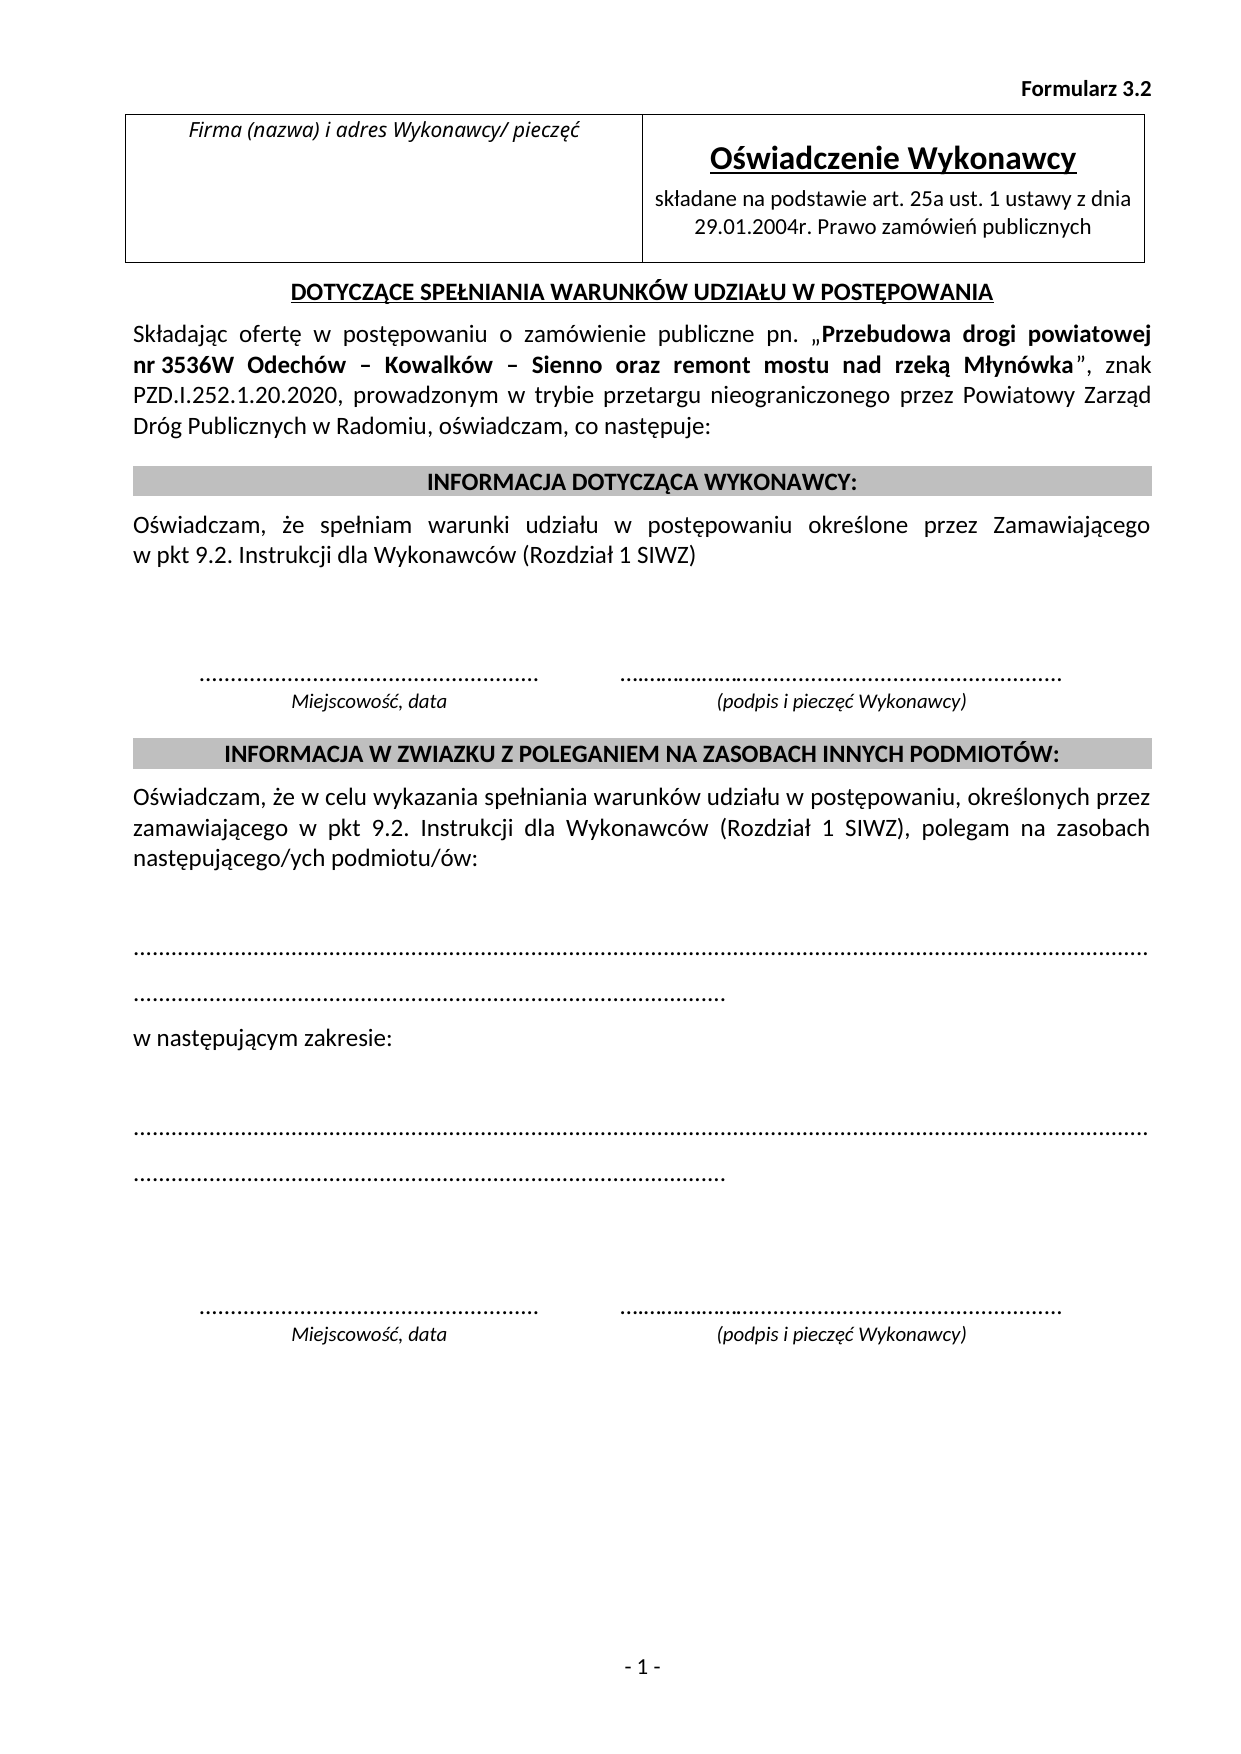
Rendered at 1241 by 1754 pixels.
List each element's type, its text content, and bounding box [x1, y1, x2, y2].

text ............................................................................................................................................................................................................................................................... [133, 885, 1152, 1007]
text Miejscowość, data (podpis i pieczęć Wykonawcy) [133, 688, 1152, 713]
text ............................................................................................................................................................................................................................................................... [133, 1066, 1152, 1187]
text DOTYCZĄCE SPEŁNIANIA WARUNKÓW UDZIAŁU W POSTĘPOWANIA [133, 276, 1152, 306]
text w następującym zakresie: [133, 1022, 1152, 1053]
text ...................................................... ….……….………................................................. [133, 1290, 1152, 1321]
table_header Firma (nazwa) i adres Wykonawcy/ pieczęć [126, 115, 642, 262]
text ...................................................... ….……….………................................................. [133, 657, 1152, 688]
text INFORMACJA W ZWIAZKU Z POLEGANIEM NA ZASOBACH INNYCH PODMIOTÓW: [133, 738, 1152, 769]
text INFORMACJA DOTYCZĄCA WYKONAWCY: [133, 466, 1152, 496]
text Składając ofertę w postępowaniu o zamówienie publiczne pn. „Przebudowa drogi powiatowej nr 3536W Odechów – Kowalków – Sienno oraz remont mostu nad rzeką Młynówka”, znak PZD.I.252.1.20.2020, prowadzonym w trybie przetargu nieograniczonego przez Powiatowy Zarząd Dróg Publicznych w Radomiu, oświadczam, co następuje: [133, 319, 1152, 441]
text Oświadczam, że w celu wykazania spełniania warunków udziału w postępowaniu, określonych przez zamawiającego w pkt 9.2. Instrukcji dla Wykonawców (Rozdział 1 SIWZ), polegam na zasobach następującego/ych podmiotu/ów: [133, 781, 1152, 873]
text Oświadczam, że spełniam warunki udziału w postępowaniu określone przez Zamawiającego w pkt 9.2. Instrukcji dla Wykonawców (Rozdział 1 SIWZ) [133, 509, 1152, 570]
text Miejscowość, data (podpis i pieczęć Wykonawcy) [133, 1321, 1152, 1346]
table_header Oświadczenie Wykonawcy składane na podstawie art. 25a ust. 1 ustawy z dnia 29.01.2004r. Prawo zamówień publicznych [643, 115, 1144, 262]
